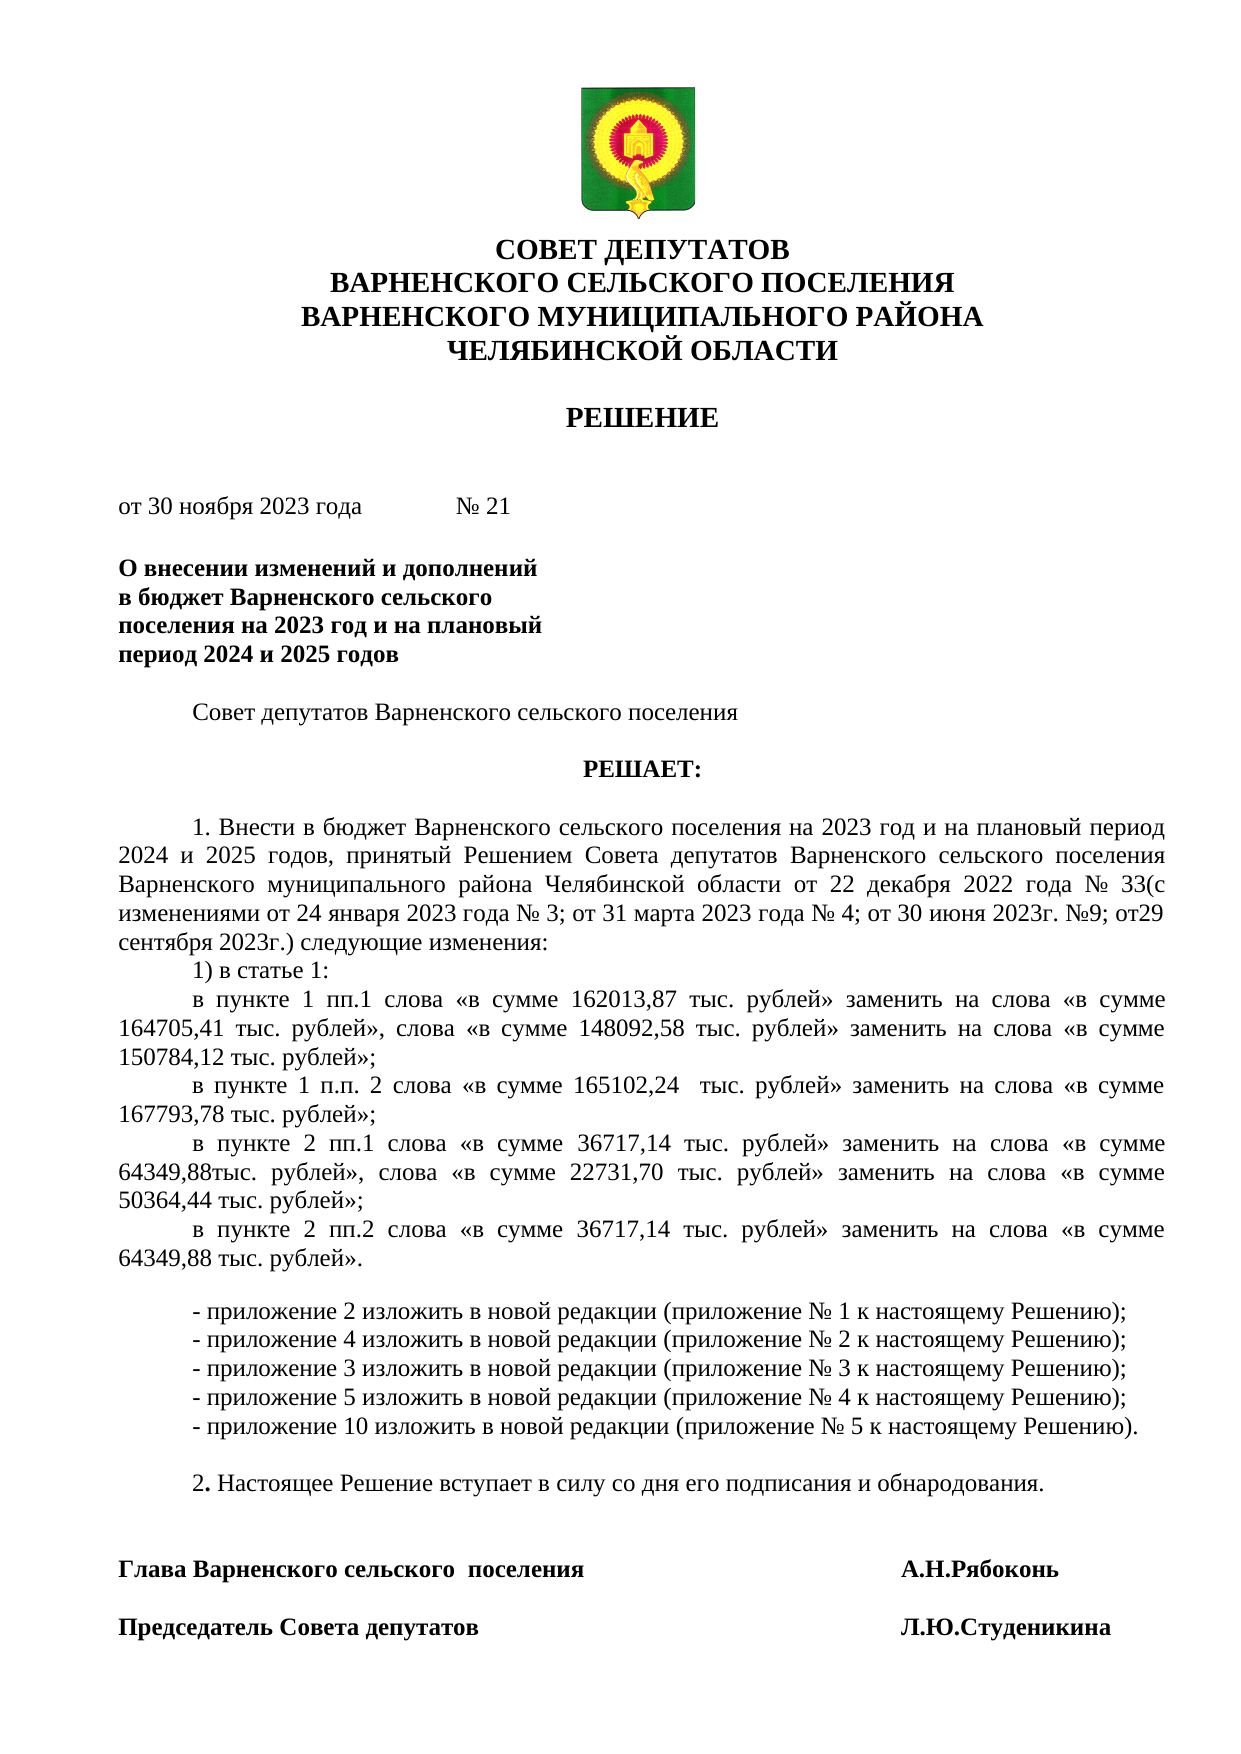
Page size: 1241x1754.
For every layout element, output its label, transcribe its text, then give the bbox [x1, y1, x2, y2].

text - приложение 3 изложить в новой редакции (приложение № 3 к настоящему Решению); [118, 1353, 1167, 1382]
title период 2024 и 2025 годов [118, 639, 1167, 668]
title ВАРНЕНСКОГО МУНИЦИПАЛЬНОГО РАЙОНА [118, 299, 1167, 333]
text в пункте 1 п.п. 2 слова «в сумме 165102,24 тыс. рублей» заменить на слова «в сумме 167793,78 тыс. рублей»; [118, 1071, 1167, 1128]
title в бюджет Варненского сельского [118, 582, 1167, 611]
text - приложение 10 изложить в новой редакции (приложение № 5 к настоящему Решению). [118, 1411, 1167, 1439]
text - приложение 2 изложить в новой редакции (приложение № 1 к настоящему Решению); [118, 1296, 1167, 1324]
text Председатель Совета депутатов Л.Ю.Студеникина [118, 1612, 1167, 1641]
text 1) в статье 1: [118, 956, 1167, 984]
text - приложение 4 изложить в новой редакции (приложение № 2 к настоящему Решению); [118, 1324, 1167, 1353]
title РЕШЕНИЕ [118, 400, 1167, 433]
text Глава Варненского сельского поселения А.Н.Рябоконь [118, 1554, 1167, 1583]
title поселения на 2023 год и на плановый [118, 611, 1167, 639]
text 1. Внести в бюджет Варненского сельского поселения на 2023 год и на плановый период 2024 и 2025 годов, принятый Решением Совета депутатов Варненского сельского поселения Варненского муниципального района Челябинской области от 22 декабря 2022 года № 33(с изменениями от 24 января 2023 года № 3; от 31 марта 2023 года № 4; от 30 июня 2023г. №9; от29 сентября 2023г.) следующие изменения: [118, 812, 1167, 956]
text Совет депутатов Варненского сельского поселения [118, 697, 1167, 726]
text - приложение 5 изложить в новой редакции (приложение № 4 к настоящему Решению); [118, 1382, 1167, 1411]
picture [581, 86, 696, 219]
text в пункте 2 пп.1 слова «в сумме 36717,14 тыс. рублей» заменить на слова «в сумме 64349,88тыс. рублей», слова «в сумме 22731,70 тыс. рублей» заменить на слова «в сумме 50364,44 тыс. рублей»; [118, 1128, 1167, 1214]
text в пункте 1 пп.1 слова «в сумме 162013,87 тыс. рублей» заменить на слова «в сумме 164705,41 тыс. рублей», слова «в сумме 148092,58 тыс. рублей» заменить на слова «в сумме 150784,12 тыс. рублей»; [118, 984, 1167, 1071]
text 2. Настоящее Решение вступает в силу со дня его подписания и обнародования. [118, 1468, 1167, 1497]
title ВАРНЕНСКОГО СЕЛЬСКОГО ПОСЕЛЕНИЯ [118, 266, 1167, 299]
title СОВЕТ ДЕПУТАТОВ [118, 232, 1167, 266]
text РЕШАЕТ: [118, 754, 1167, 783]
title ЧЕЛЯБИНСКОЙ ОБЛАСТИ [118, 333, 1167, 366]
title О внесении изменений и дополнений [118, 553, 1167, 582]
text в пункте 2 пп.2 слова «в сумме 36717,14 тыс. рублей» заменить на слова «в сумме 64349,88 тыс. рублей». [118, 1214, 1167, 1272]
title от 30 ноября 2023 года № 21 [118, 491, 1167, 519]
